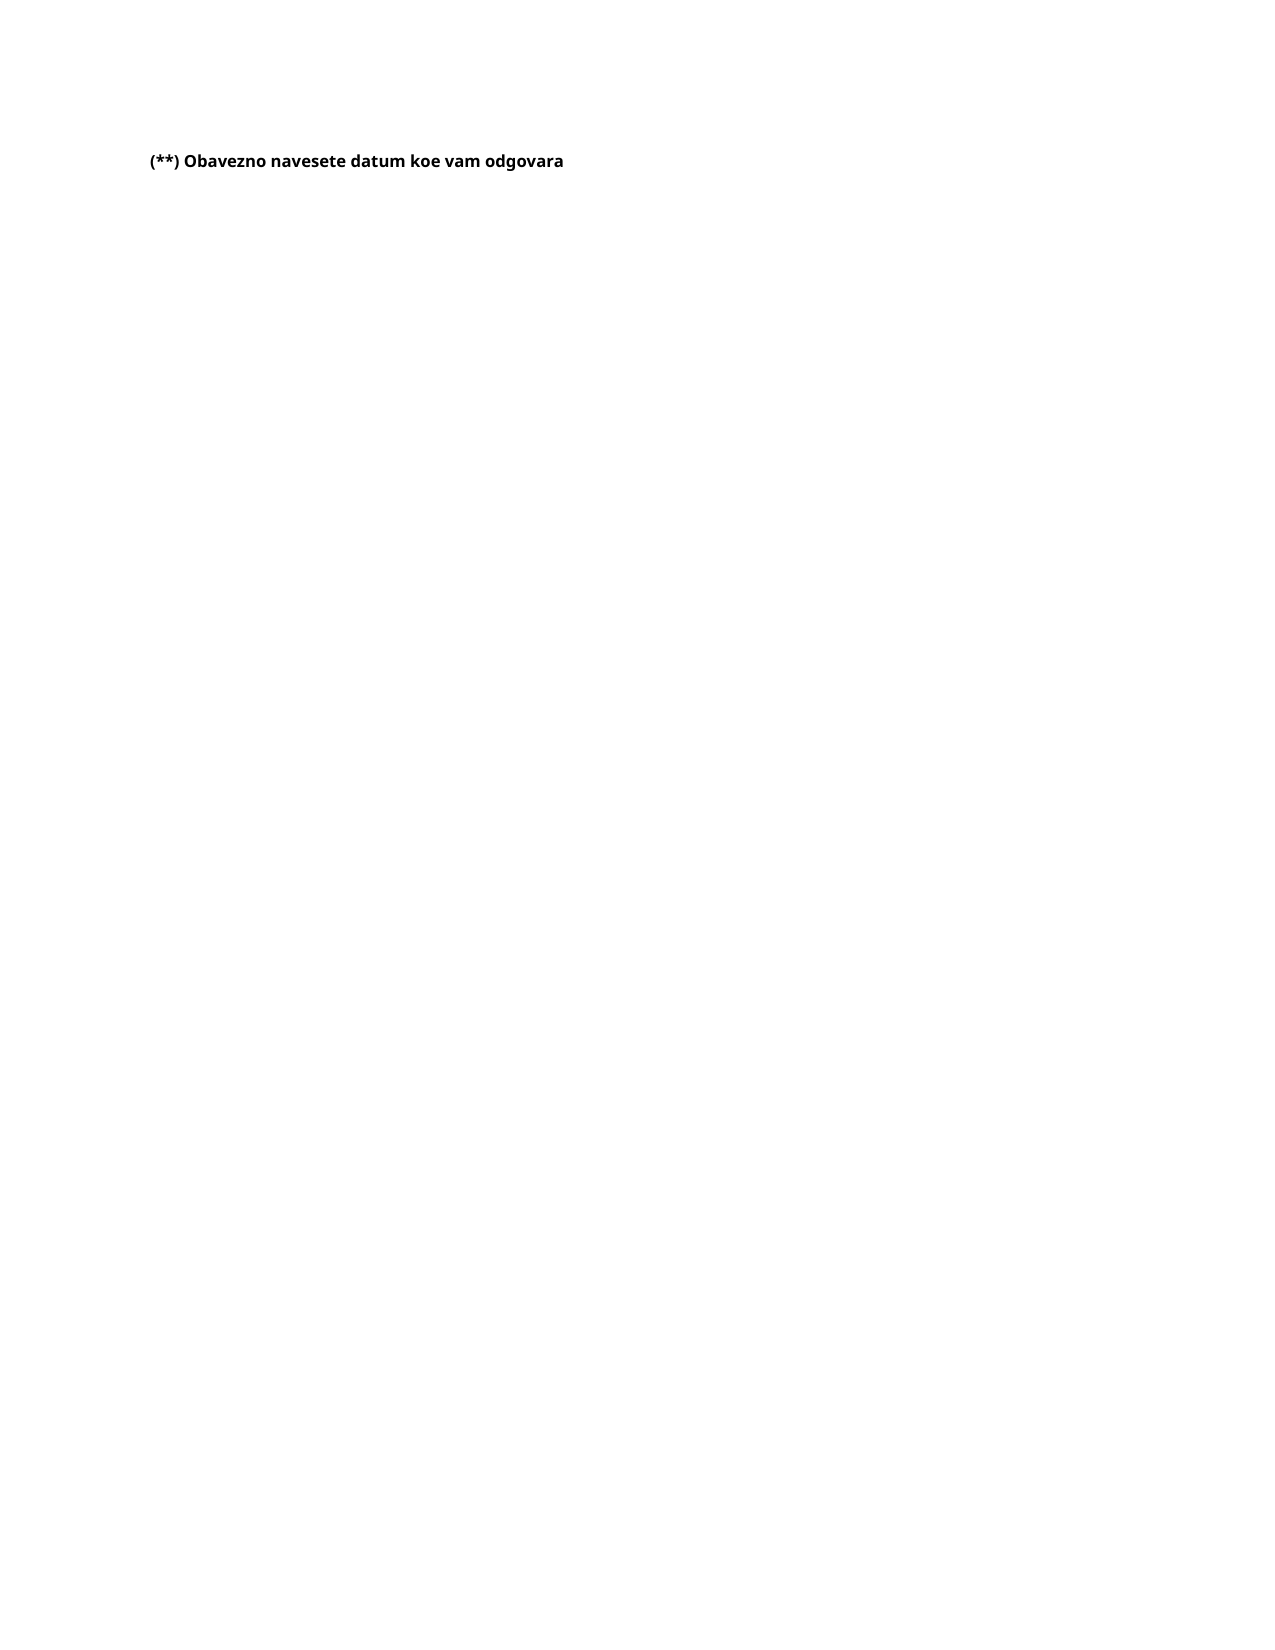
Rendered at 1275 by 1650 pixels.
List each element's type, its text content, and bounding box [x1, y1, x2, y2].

text (**) Obavezno navesete datum koe vam odgovara [150, 150, 1125, 173]
